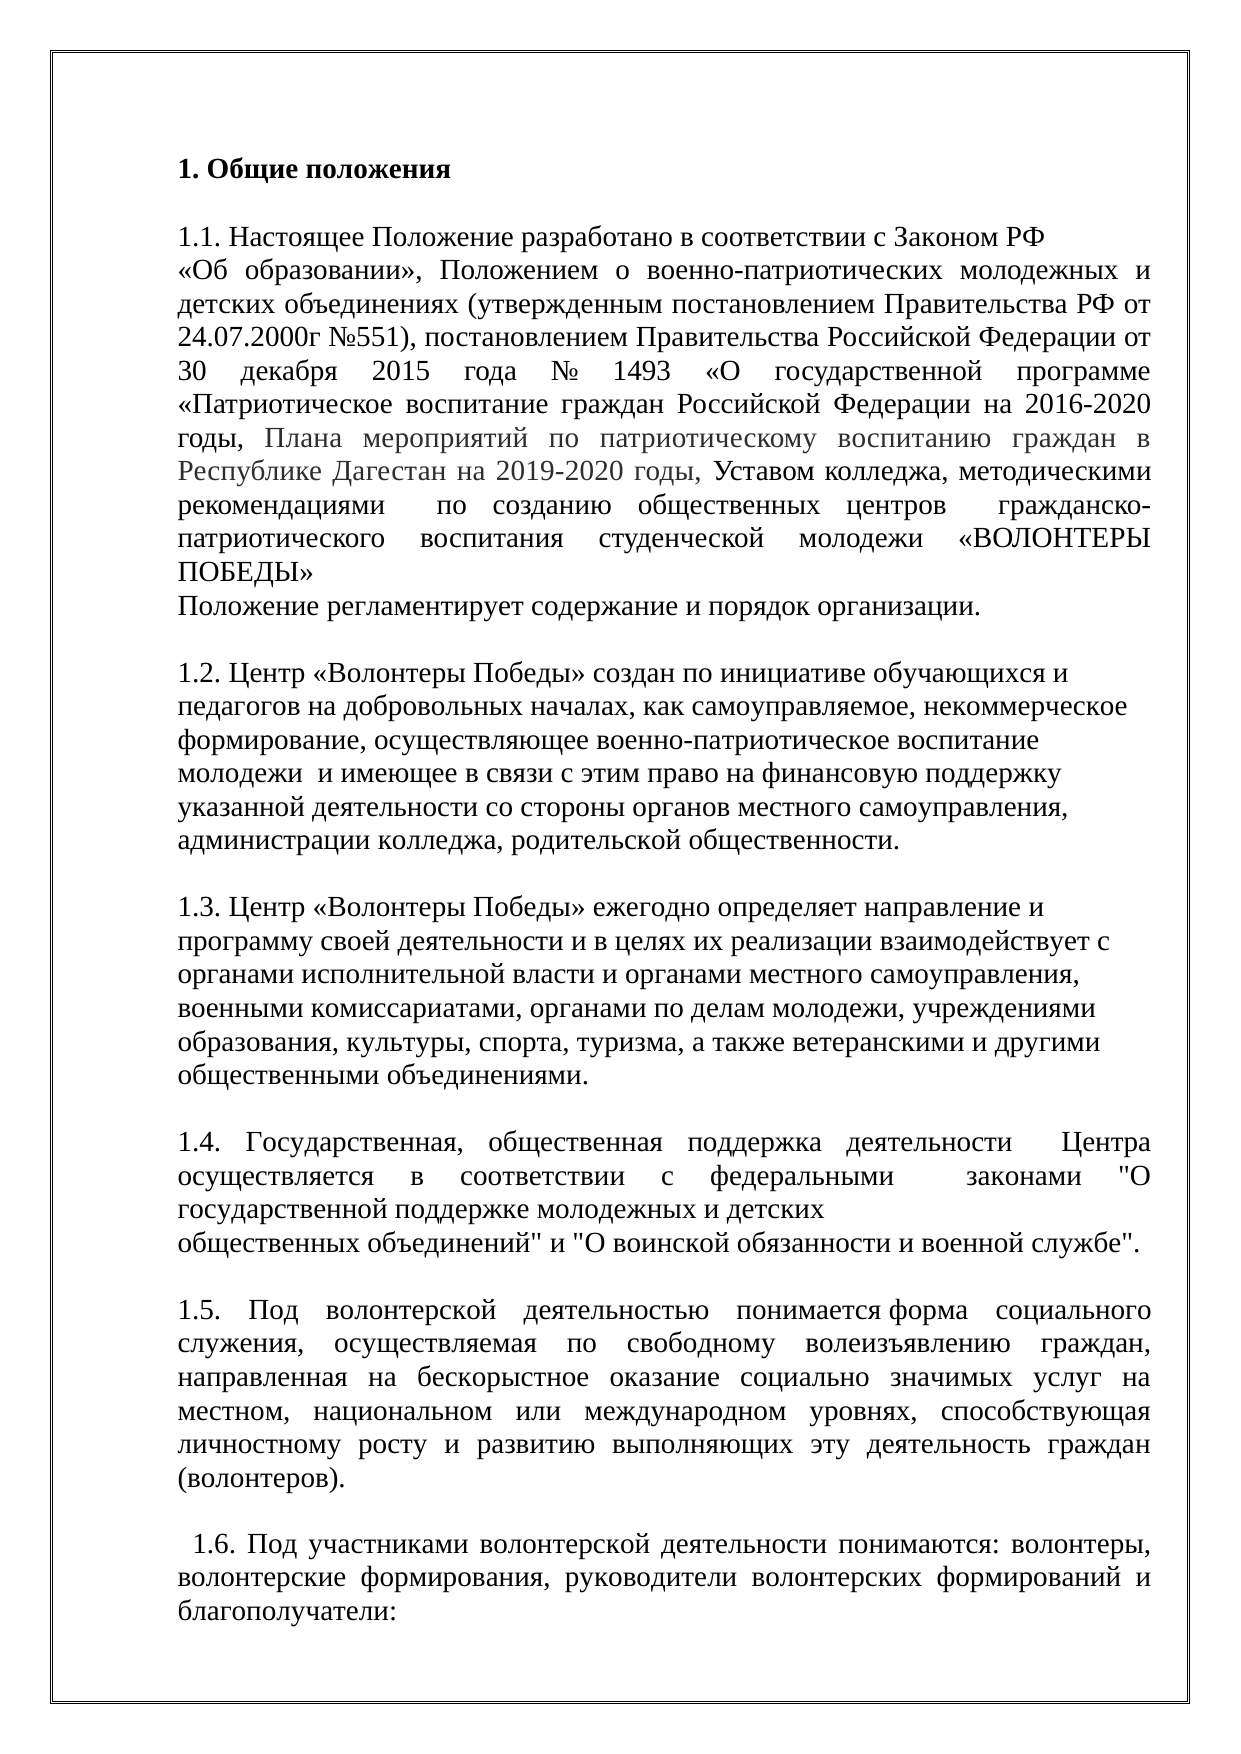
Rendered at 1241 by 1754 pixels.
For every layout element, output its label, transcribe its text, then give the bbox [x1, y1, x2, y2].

text образования, культуры, спорта, туризма, а также ветеранскими и другими [177, 1024, 1152, 1057]
text органами исполнительной власти и органами местного самоуправления, [177, 957, 1152, 990]
text общественными объединениями. [177, 1057, 1152, 1091]
text 1.3. Центр «Волонтеры Победы» ежегодно определяет направление и [177, 889, 1152, 923]
text указанной деятельности со стороны органов местного самоуправления, [177, 789, 1152, 822]
text молодежи и имеющее в связи с этим право на финансовую поддержку [177, 755, 1152, 789]
subtitle «Об образовании», Положением о военно-патриотических молодежных и детских объединениях (утвержденным постановлением Правительства РФ от 24.07.2000г №551), постановлением Правительства Российской Федерации от 30 декабря 2015 года № 1493 «О государственной программе «Патриотическое воспитание граждан Российской Федерации на 2016-2020 годы, Плана мероприятий по патриотическому воспитанию граждан в Республике Дагестан на 2019-2020 годы, Уставом колледжа, методическими рекомендациями по созданию общественных центров гражданско-патриотического воспитания студенческой молодежи «ВОЛОНТЕРЫ ПОБЕДЫ» [177, 252, 1152, 588]
text программу своей деятельности и в целях их реализации взаимодействует с [177, 923, 1152, 957]
text общественных объединений" и "О воинской обязанности и военной службе". [177, 1225, 1152, 1258]
text 1.6. Под участниками волонтерской деятельности понимаются: волонтеры, волонтерские формирования, руководители волонтерских формирований и благополучатели: [177, 1526, 1152, 1626]
text администрации колледжа, родительской общественности. [177, 822, 1152, 856]
text Положение регламентирует содержание и порядок организации. [177, 588, 1152, 621]
text 1. Общие положения [177, 152, 1152, 185]
text 1.4. Государственная, общественная поддержка деятельности Центра осуществляется в соответствии с федеральными законами "О государственной поддержке молодежных и детских [177, 1124, 1152, 1225]
text военными комиссариатами, органами по делам молодежи, учреждениями [177, 990, 1152, 1024]
text формирование, осуществляющее военно-патриотическое воспитание [177, 722, 1152, 755]
text педагогов на добровольных началах, как самоуправляемое, некоммерческое [177, 688, 1152, 722]
text 1.5. Под волонтерской деятельностью понимается форма социального служения, осуществляемая по свободному волеизъявлению граждан, направленная на бескорыстное оказание социально значимых услуг на местном, национальном или международном уровнях, способствующая личностному росту и развитию выполняющих эту деятельность граждан (волонтеров). [177, 1292, 1152, 1493]
text 1.1. Настоящее Положение разработано в соответствии с Законом РФ [177, 219, 1152, 252]
text 1.2. Центр «Волонтеры Победы» создан по инициативе обучающихся и [177, 655, 1152, 688]
